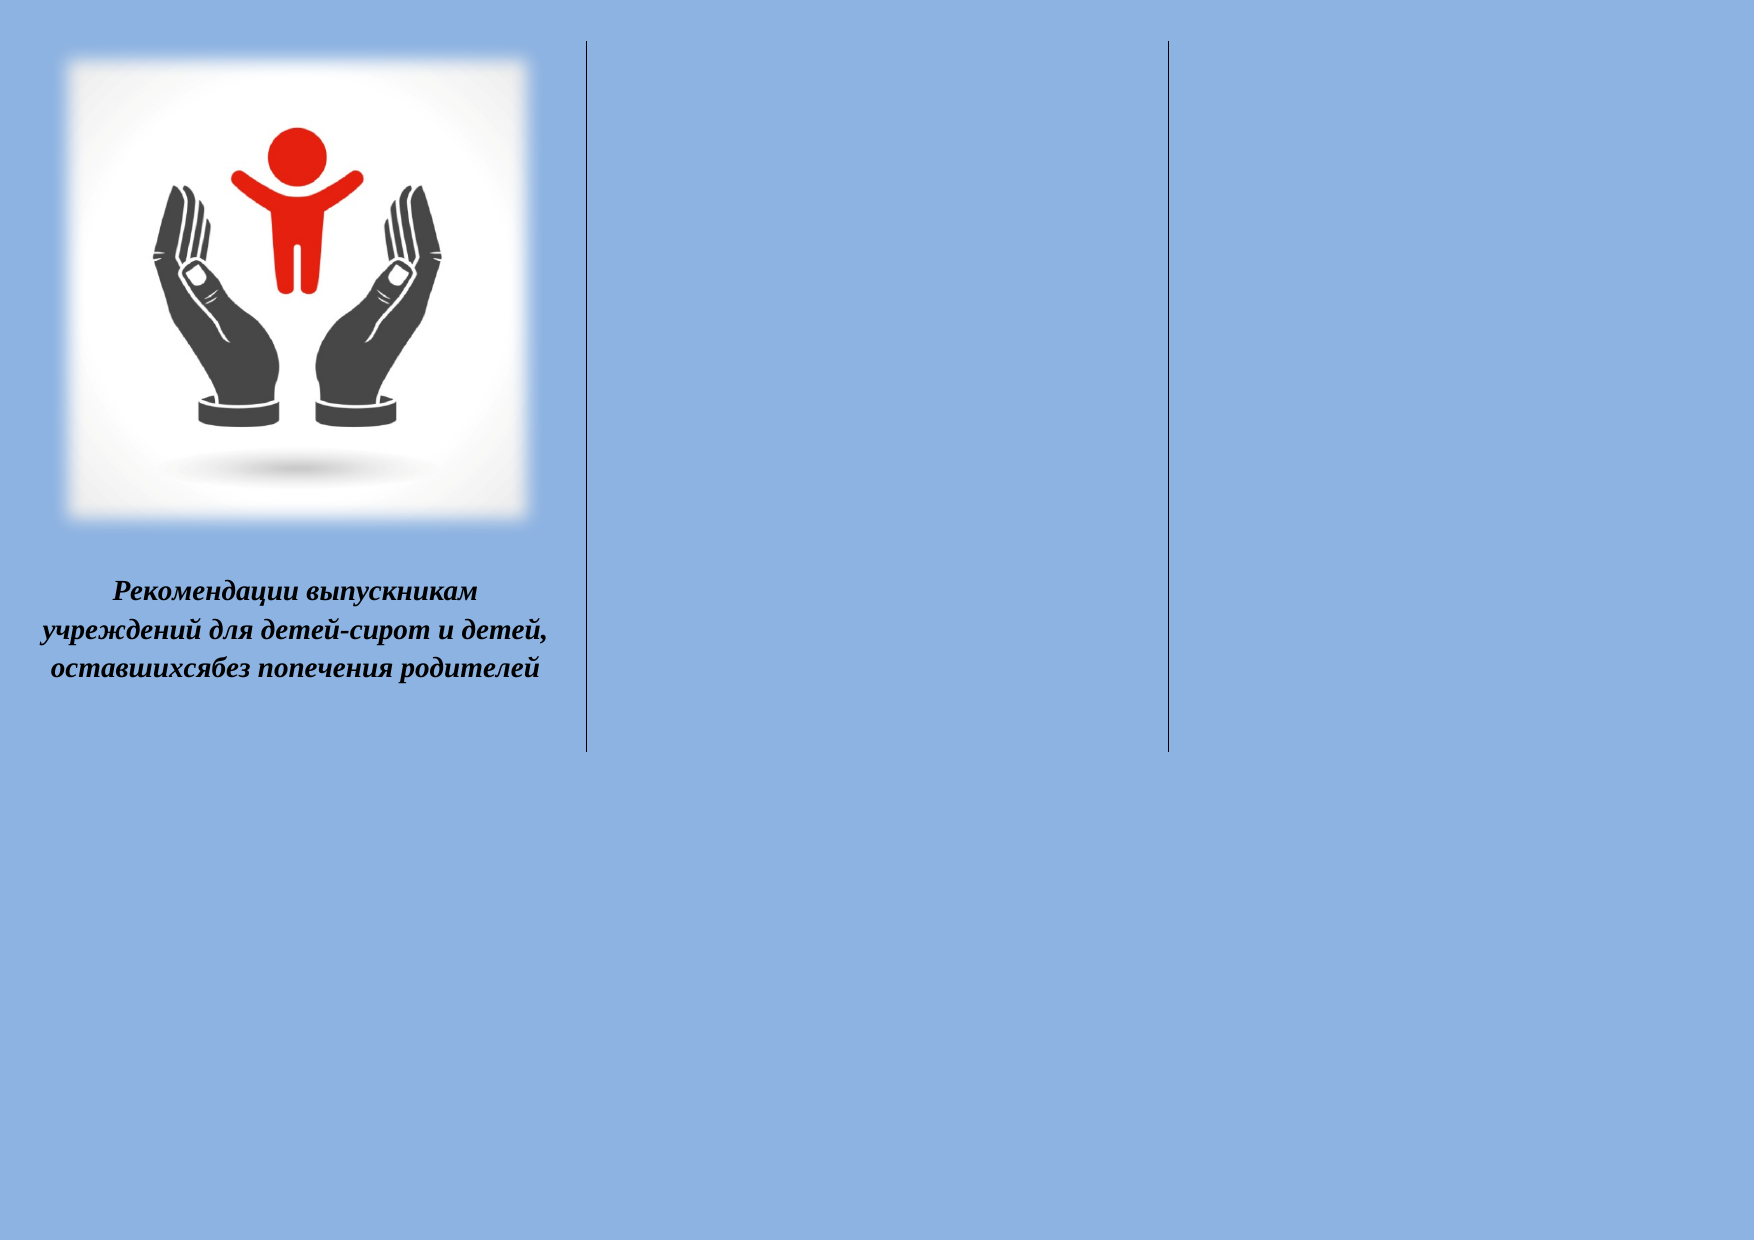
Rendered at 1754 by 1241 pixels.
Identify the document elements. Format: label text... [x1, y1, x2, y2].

text учреждений для детей-сирот и детей, [41, 612, 549, 646]
text Рекомендации выпускникам [41, 573, 549, 607]
picture [76, 68, 519, 511]
text оставшихсябез попечения родителей [41, 651, 549, 684]
